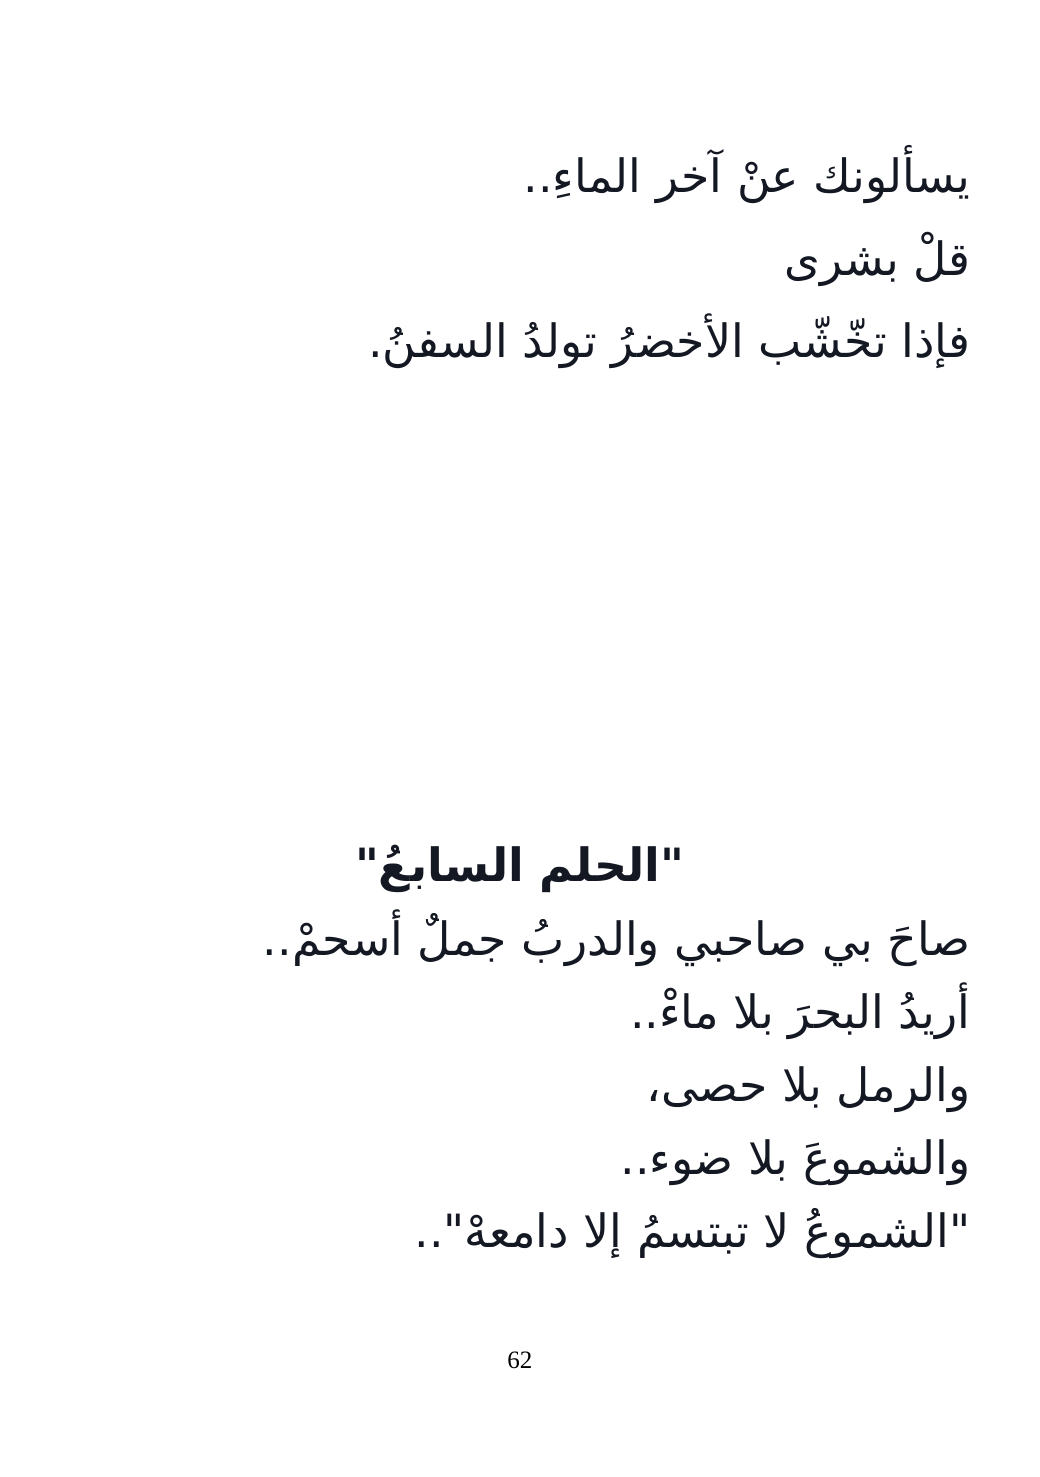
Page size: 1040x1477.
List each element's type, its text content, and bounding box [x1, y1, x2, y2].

text "الشموعُ لا تبتسمُ إلا دامعهْ".. [69, 1209, 970, 1257]
text أريدُ البحرَ بلا ماءْ.. [69, 990, 970, 1038]
text "الحلم السابعُ" [69, 839, 970, 892]
text صاحَ بي صاحبي والدربُ جملٌ أسحمْ.. [69, 917, 970, 965]
text والشموعَ بلا ضوء.. [69, 1136, 970, 1184]
text يسألونك عنْ آخر الماءِ.. [69, 150, 970, 203]
text فإذا تخّشّب الأخضرُ تولدُ السفنُ. [69, 315, 970, 368]
text قلْ بشرى [69, 232, 970, 286]
text والرمل بلا حصى، [69, 1063, 970, 1111]
